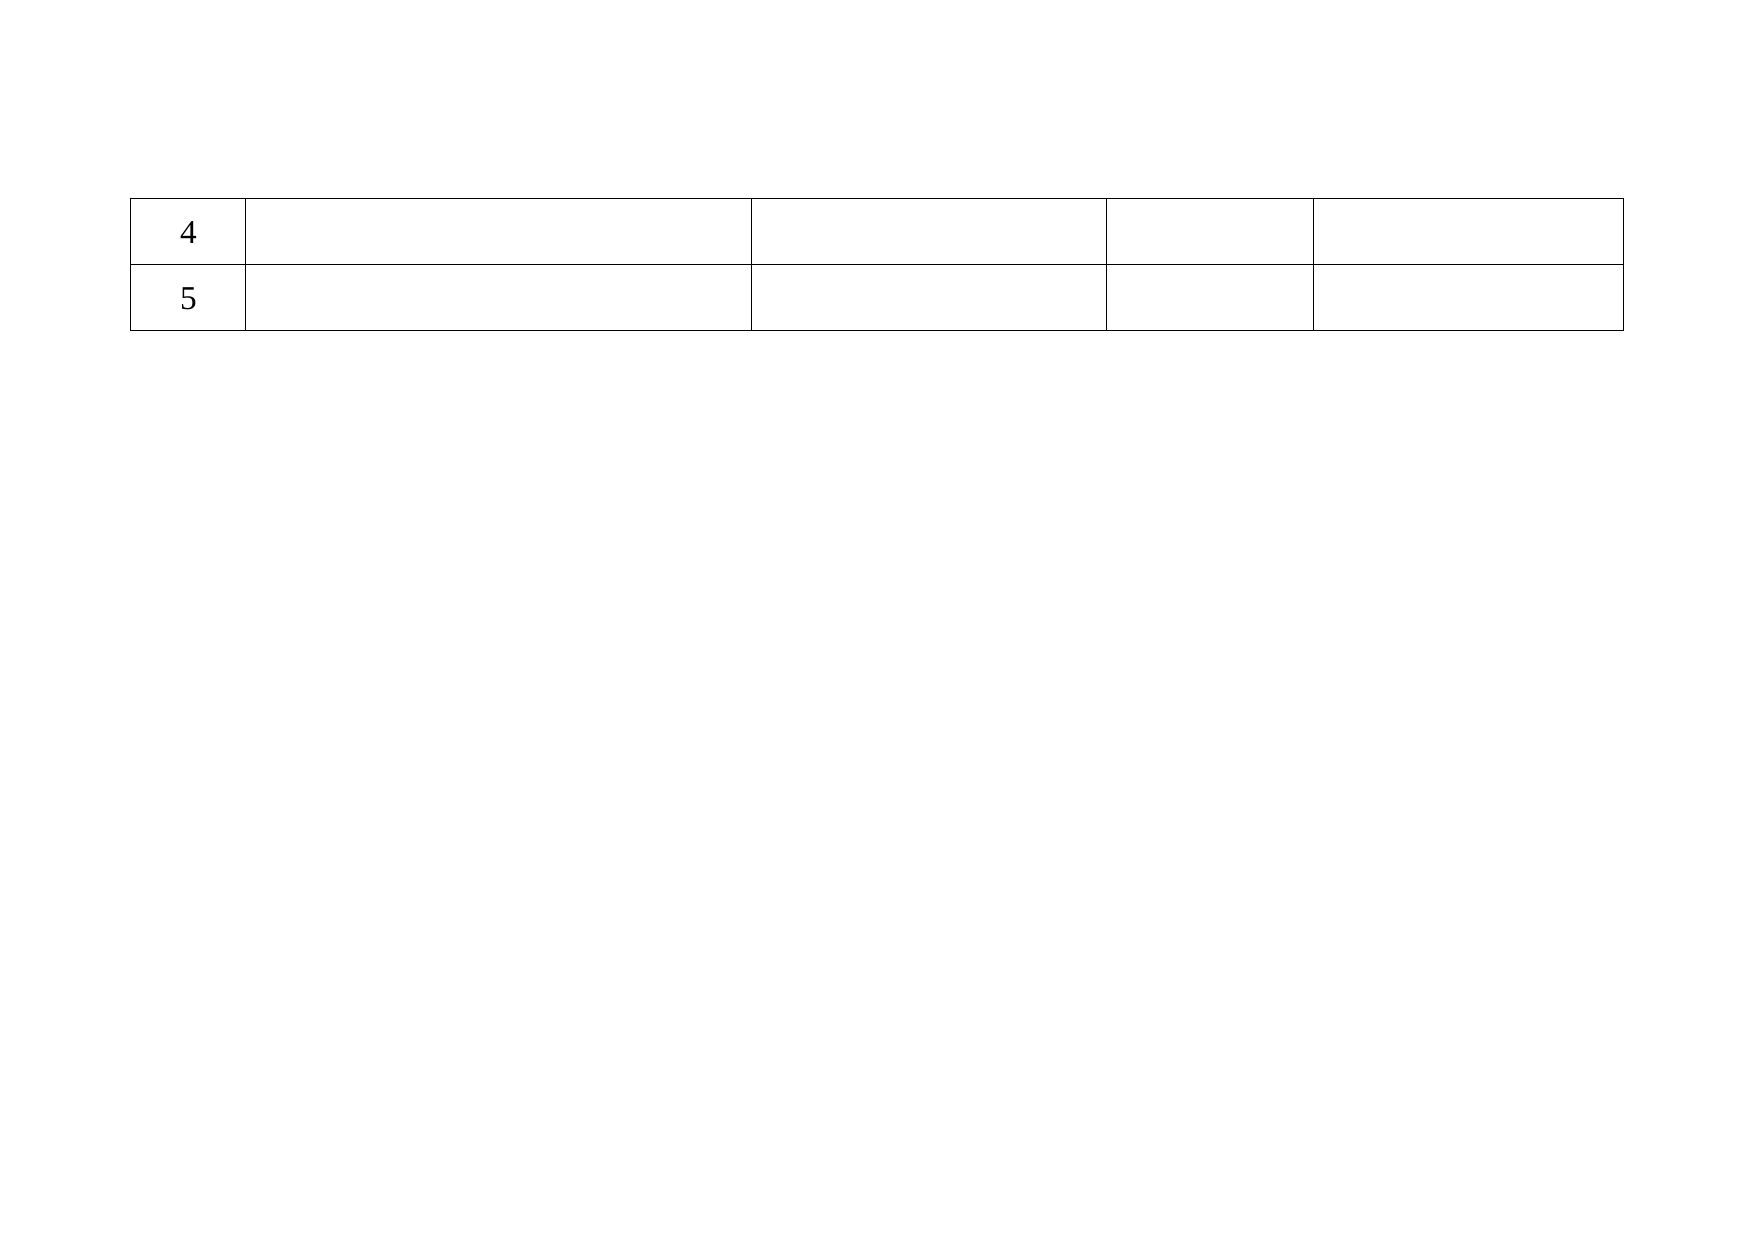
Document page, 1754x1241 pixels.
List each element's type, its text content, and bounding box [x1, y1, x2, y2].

table_cell [246, 265, 751, 330]
table_cell [1314, 199, 1623, 264]
table_cell 4 [131, 199, 245, 264]
table_cell [752, 199, 1106, 264]
table_cell 5 [131, 265, 245, 330]
table_cell [246, 199, 751, 264]
table_cell [1314, 265, 1623, 330]
table_cell [752, 265, 1106, 330]
table_cell [1107, 199, 1313, 264]
table_cell [1107, 265, 1313, 330]
